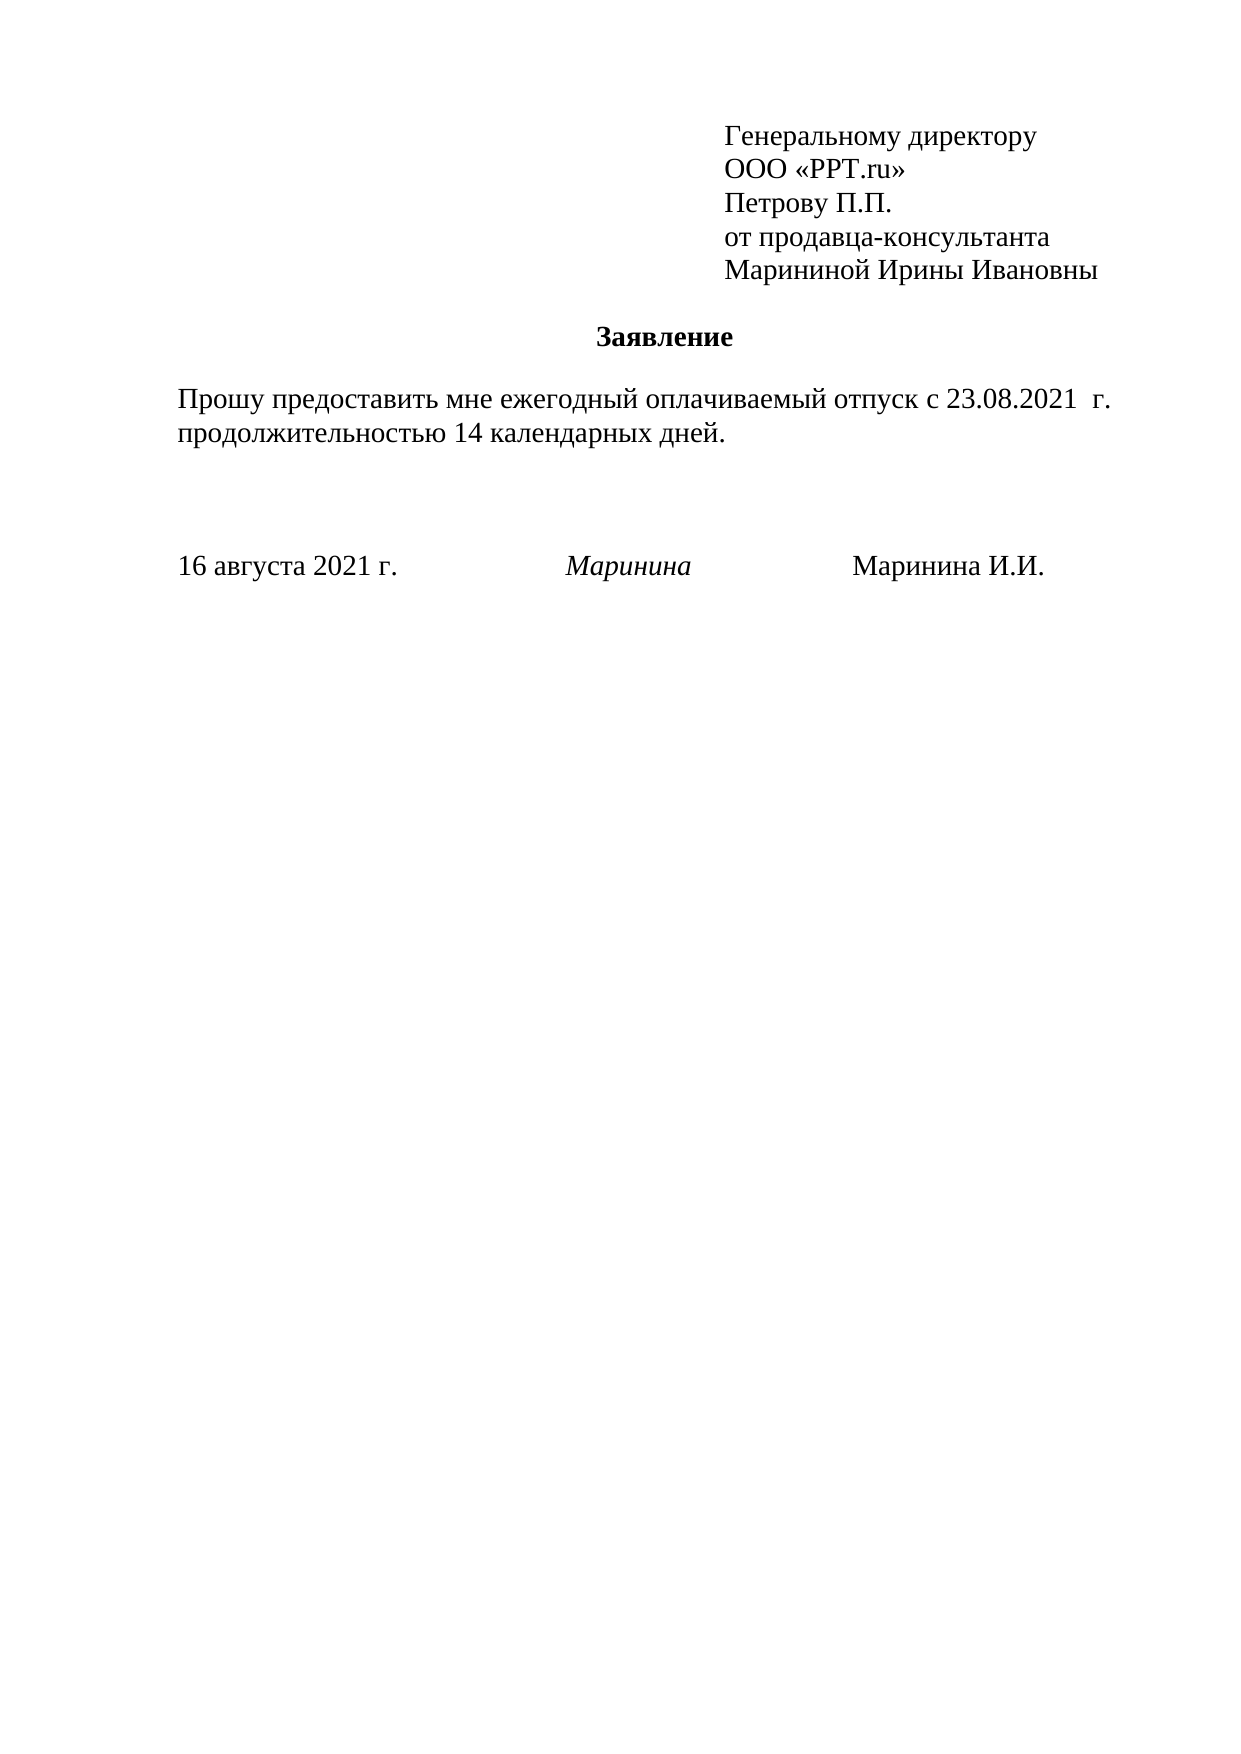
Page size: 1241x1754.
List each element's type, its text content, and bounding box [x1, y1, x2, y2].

text 16 августа 2021 г. Маринина Маринина И.И. [177, 449, 1152, 582]
text ООО «PPT.ru» [177, 152, 1152, 185]
text Петрову П.П. [177, 185, 1152, 219]
text от продавца-консультанта [177, 219, 1152, 252]
text Марининой Ирины Ивановны [177, 252, 1152, 286]
text Прошу предоставить мне ежегодный оплачиваемый отпуск c 23.08.2021 г. продолжительностью 14 календарных дней. [177, 382, 1152, 449]
text Заявление [177, 319, 1152, 353]
text Генеральному директору [177, 118, 1152, 152]
